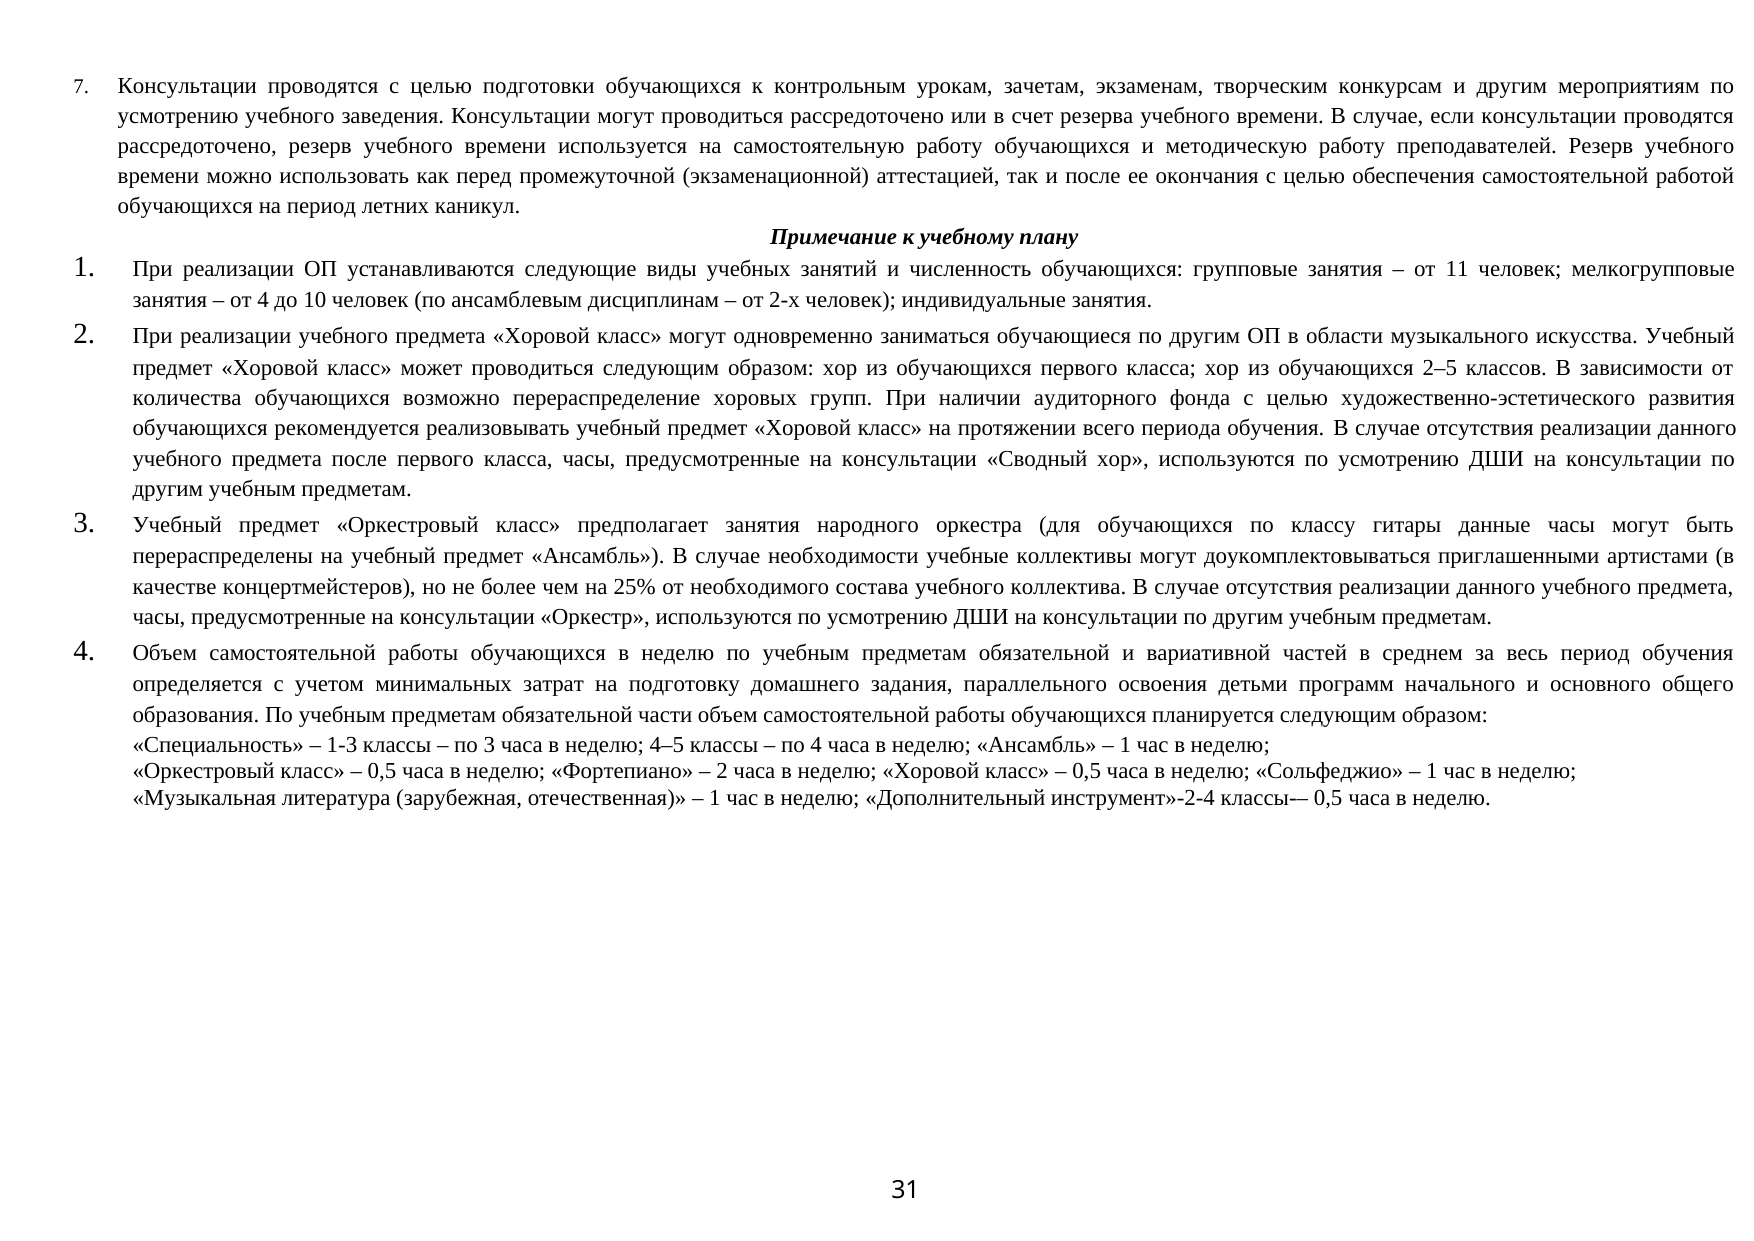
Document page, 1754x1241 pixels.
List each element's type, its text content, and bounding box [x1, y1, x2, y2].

text «Оркестровый класс» – 0,5 часа в неделю; «Фортепиано» – 2 часа в неделю; «Хоровой класс» – 0,5 часа в неделю; «Сольфеджио» – 1 час в неделю; [132, 757, 1737, 784]
list Объем самостоятельной работы обучающихся в неделю по учебным предметам обязательной и вариативной частей в среднем за весь период обучения определяется с учетом минимальных затрат на подготовку домашнего задания, параллельного освоения детьми программ начального и основного общего образования. По учебным предметам обязательной части объем самостоятельной работы обучающихся планируется следующим образом: [73, 633, 1737, 727]
list Учебный предмет «Оркестровый класс» предполагает занятия народного оркестра (для обучающихся по классу гитары данные часы могут быть перераспределены на учебный предмет «Ансамбль»). В случае необходимости учебные коллективы могут доукомплектовываться приглашенными артистами (в качестве концертмейстеров), но не более чем на 25% от необходимого состава учебного коллектива. В случае отсутствия реализации данного учебного предмета, часы, предусмотренные на консультации «Оркестр», используются по усмотрению ДШИ на консультации по другим учебным предметам. [73, 505, 1737, 629]
text Примечание к учебному плану [111, 223, 1737, 249]
list Консультации проводятся с целью подготовки обучающихся к контрольным урокам, зачетам, экзаменам, творческим конкурсам и другим мероприятиям по усмотрению учебного заведения. Консультации могут проводиться рассредоточено или в счет резерва учебного времени. В случае, если консультации проводятся рассредоточено, резерв учебного времени используется на самостоятельную работу обучающихся и методическую работу преподавателей. Резерв учебного времени можно использовать как перед промежуточной (экзаменационной) аттестацией, так и после ее окончания с целью обеспечения самостоятельной работой обучающихся на период летних каникул. [73, 72, 1737, 219]
list При реализации ОП устанавливаются следующие виды учебных занятий и численность обучающихся: групповые занятия – от 11 человек; мелкогрупповые занятия – от 4 до 10 человек (по ансамблевым дисциплинам – от 2-х человек); индивидуальные занятия. [73, 249, 1737, 313]
text «Музыкальная литература (зарубежная, отечественная)» – 1 час в неделю; «Дополнительный инструмент»-2-4 классы-– 0,5 часа в неделю. [132, 784, 1737, 810]
list При реализации учебного предмета «Хоровой класс» могут одновременно заниматься обучающиеся по другим ОП в области музыкального искусства. Учебный предмет «Хоровой класс» может проводиться следующим образом: хор из обучающихся первого класса; хор из обучающихся 2–5 классов. В зависимости от количества обучающихся возможно перераспределение хоровых групп. При наличии аудиторного фонда с целью художественно-эстетического развития обучающихся рекомендуется реализовывать учебный предмет «Хоровой класс» на протяжении всего периода обучения. В случае отсутствия реализации данного учебного предмета после первого класса, часы, предусмотренные на консультации «Сводный хор», используются по усмотрению ДШИ на консультации по другим учебным предметам. [73, 317, 1737, 501]
text «Специальность» – 1-3 классы – по 3 часа в неделю; 4–5 классы – по 4 часа в неделю; «Ансамбль» – 1 час в неделю; [132, 731, 1737, 757]
